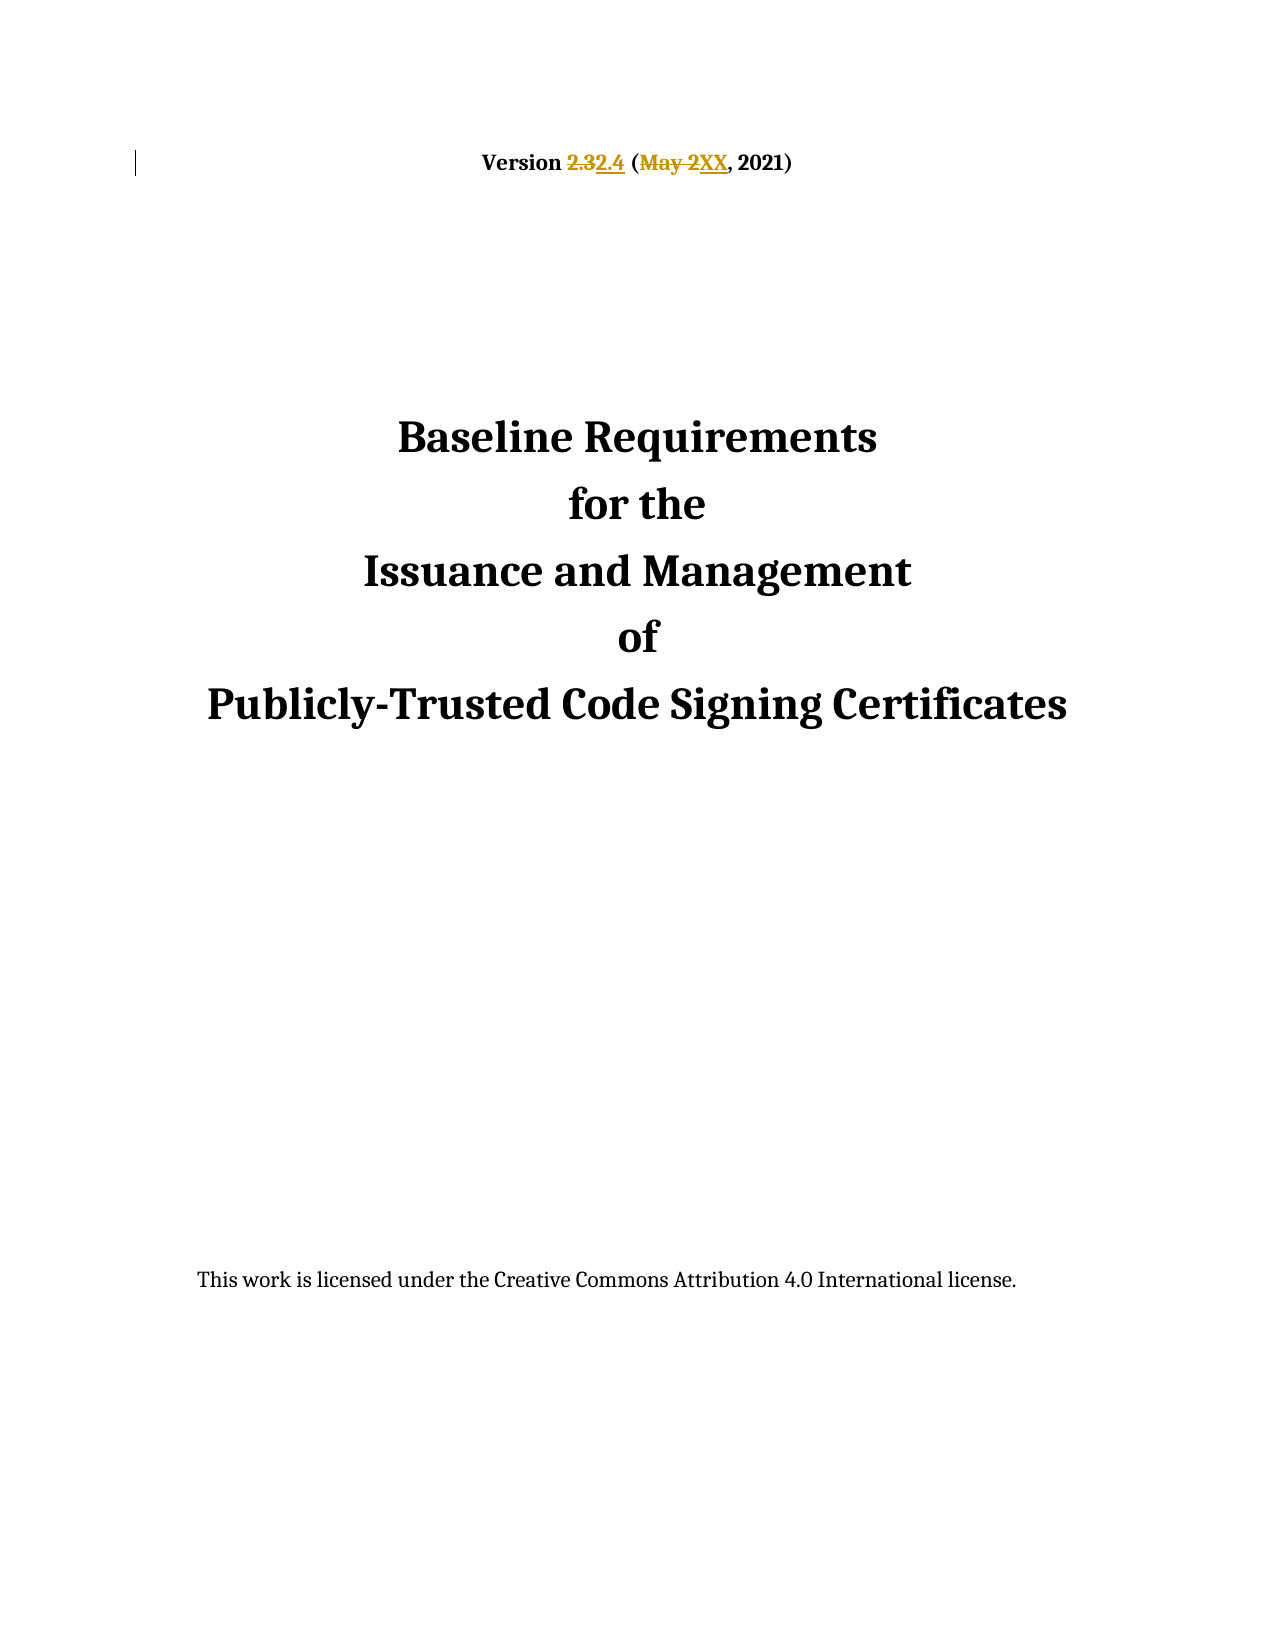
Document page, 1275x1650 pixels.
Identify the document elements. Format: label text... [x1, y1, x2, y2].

title Baseline Requirements [150, 411, 1125, 464]
title for the [150, 478, 1125, 531]
title Publicly-Trusted Code Signing Certificates [150, 678, 1125, 731]
title of [150, 612, 1125, 664]
text Version (, 2021) [150, 150, 1125, 176]
title Issuance and Management [150, 545, 1125, 597]
text This work is licensed under the Creative Commons Attribution 4.0 International license. [197, 1267, 1125, 1293]
